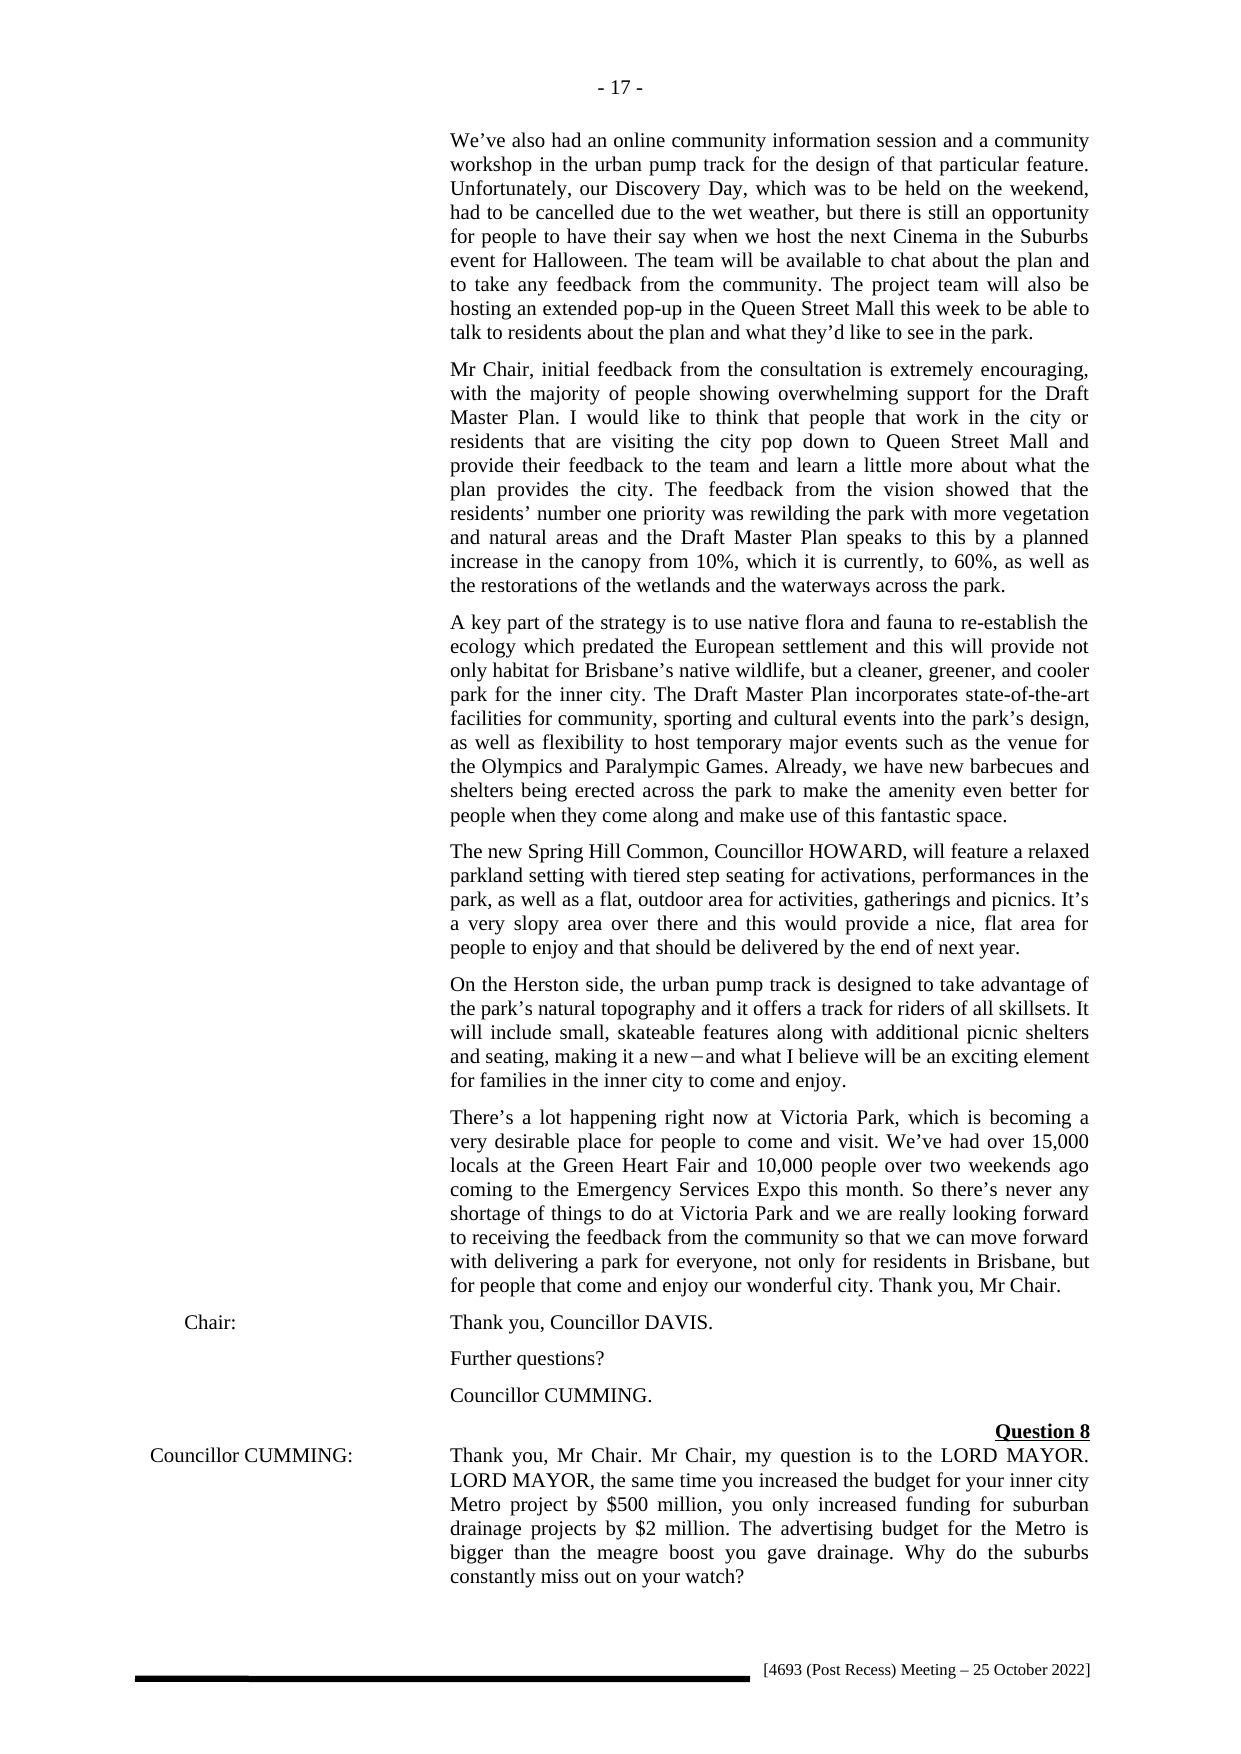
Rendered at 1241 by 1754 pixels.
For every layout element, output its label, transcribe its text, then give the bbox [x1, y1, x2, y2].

text On the Herston side, the urban pump track is designed to take advantage of the park’s natural topography and it offers a track for riders of all skillsets. It will include small, skateable features along with additional picnic shelters and seating, making it a newand what I believe will be an exciting element for families in the inner city to come and enjoy. [450, 972, 1090, 1092]
text Chair: Thank you, Councillor DAVIS. [184, 1310, 1090, 1334]
text There’s a lot happening right now at Victoria Park, which is becoming a very desirable place for people to come and visit. We’ve had over 15,000 locals at the Green Heart Fair and 10,000 people over two weekends ago coming to the Emergency Services Expo this month. So there’s never any shortage of things to do at Victoria Park and we are really looking forward to receiving the feedback from the community so that we can move forward with delivering a park for everyone, not only for residents in Brisbane, but for people that come and enjoy our wonderful city. Thank you, Mr Chair. [450, 1105, 1090, 1297]
text Question 8 [450, 1419, 1090, 1443]
text Councillor CUMMING. [450, 1383, 1090, 1407]
text We’ve also had an online community information session and a community workshop in the urban pump track for the design of that particular feature. Unfortunately, our Discovery Day, which was to be held on the weekend, had to be cancelled due to the wet weather, but there is still an opportunity for people to have their say when we host the next Cinema in the Suburbs event for Halloween. The team will be available to chat about the plan and to take any feedback from the community. The project team will also be hosting an extended pop-up in the Queen Street Mall this week to be able to talk to residents about the plan and what they’d like to see in the park. [450, 128, 1090, 344]
text The new Spring Hill Common, Councillor HOWARD, will feature a relaxed parkland setting with tiered step seating for activations, performances in the park, as well as a flat, outdoor area for activities, gatherings and picnics. It’s a very slopy area over there and this would provide a nice, flat area for people to enjoy and that should be delivered by the end of next year. [450, 839, 1090, 959]
text A key part of the strategy is to use native flora and fauna to re-establish the ecology which predated the European settlement and this will provide not only habitat for Brisbane’s native wildlife, but a cleaner, greener, and cooler park for the inner city. The Draft Master Plan incorporates state-of-the-art facilities for community, sporting and cultural events into the park’s design, as well as flexibility to host temporary major events such as the venue for the Olympics and Paralympic Games. Already, we have new barbecues and shelters being erected across the park to make the amenity even better for people when they come along and make use of this fantastic space. [450, 610, 1090, 827]
text Further questions? [450, 1346, 1090, 1370]
text Councillor CUMMING: Thank you, Mr Chair. Mr Chair, my question is to the LORD MAYOR. LORD MAYOR, the same time you increased the budget for your inner city Metro project by $500 million, you only increased funding for suburban drainage projects by $2 million. The advertising budget for the Metro is bigger than the meagre boost you gave drainage. Why do the suburbs constantly miss out on your watch? [150, 1443, 1090, 1588]
text Mr Chair, initial feedback from the consultation is extremely encouraging, with the majority of people showing overwhelming support for the Draft Master Plan. I would like to think that people that work in the city or residents that are visiting the city pop down to Queen Street Mall and provide their feedback to the team and learn a little more about what the plan provides the city. The feedback from the vision showed that the residents’ number one priority was rewilding the park with more vegetation and natural areas and the Draft Master Plan speaks to this by a planned increase in the canopy from 10%, which it is currently, to 60%, as well as the restorations of the wetlands and the waterways across the park. [450, 357, 1090, 597]
